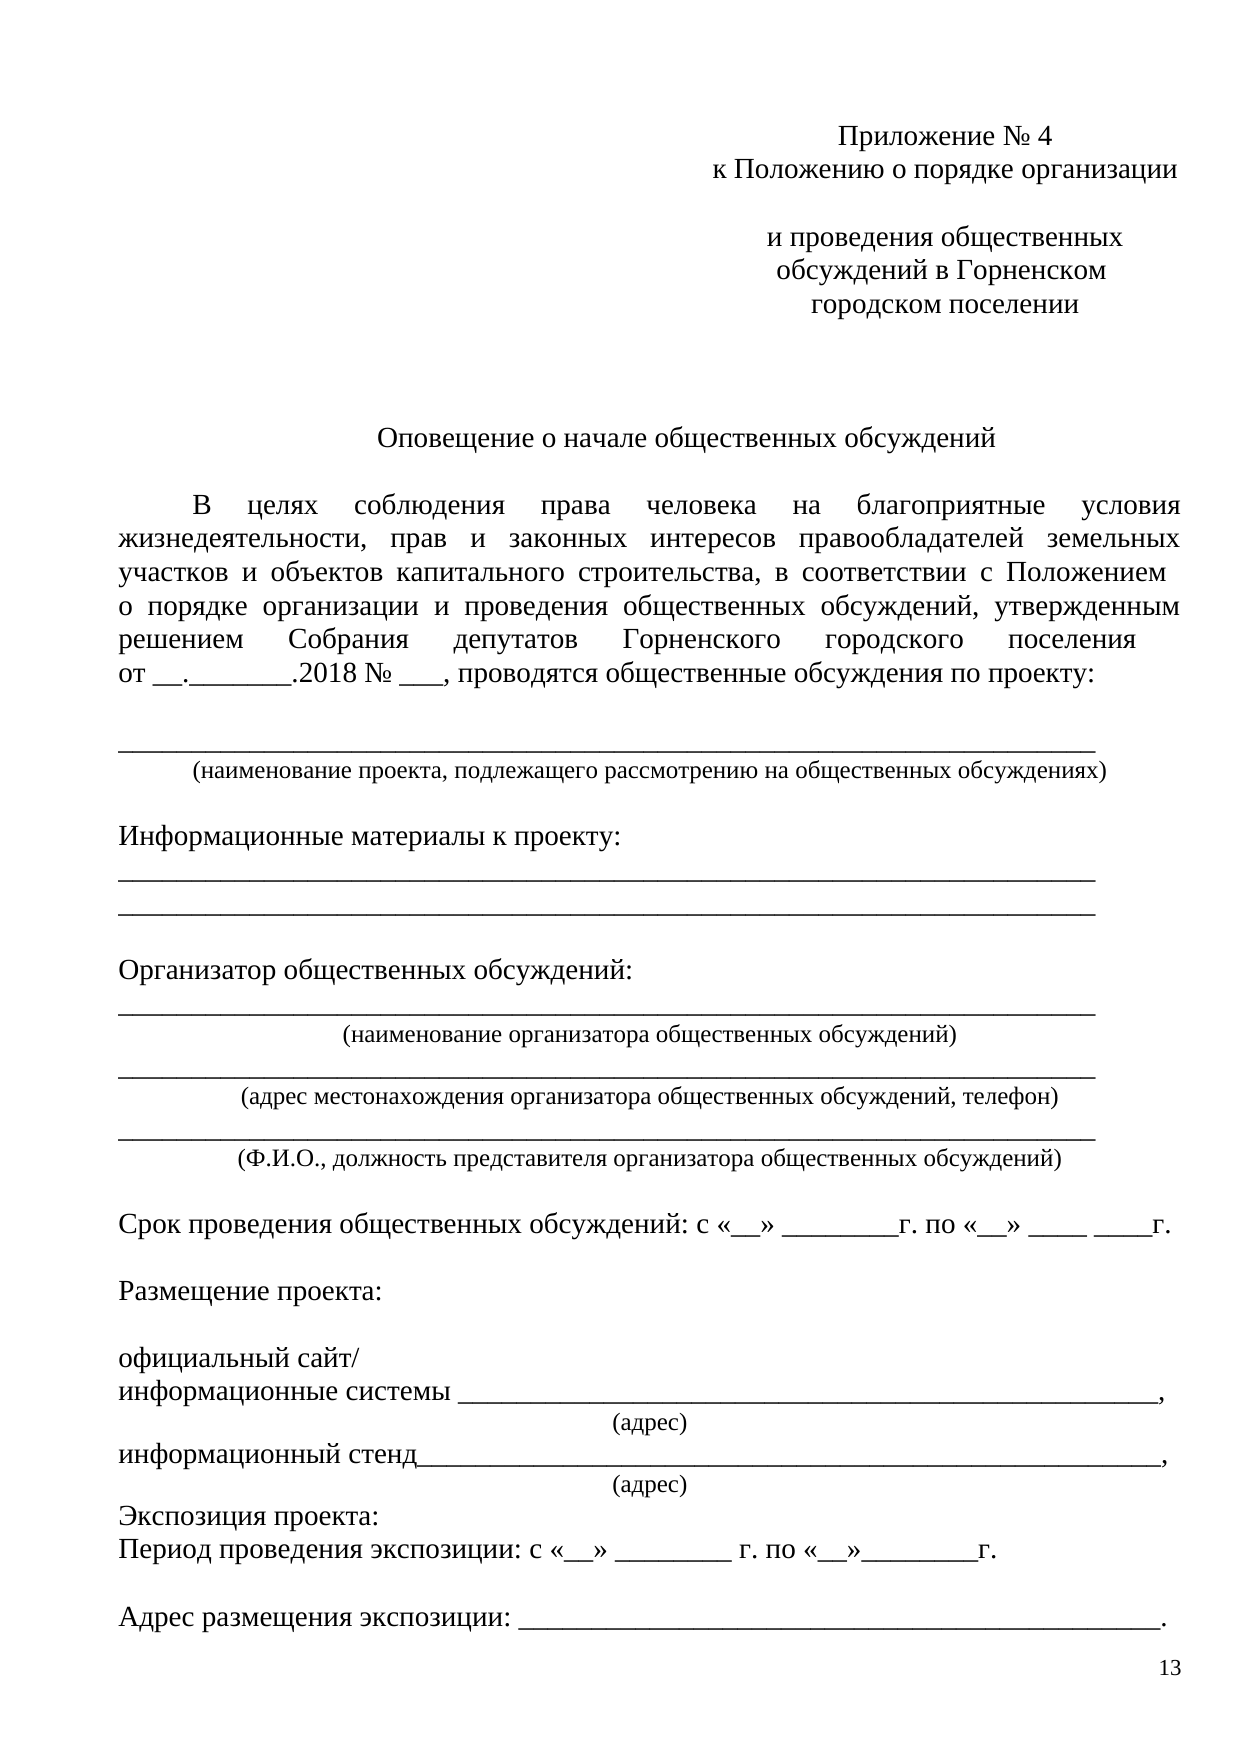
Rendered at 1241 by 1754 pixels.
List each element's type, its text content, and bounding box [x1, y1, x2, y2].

text Адрес размещения экспозиции: ____________________________________________. [118, 1599, 1181, 1632]
text Информационные материалы к проекту: [118, 818, 1181, 851]
text (адрес местонахождения организатора общественных обсуждений, телефон) [118, 1081, 1181, 1110]
text (Ф.И.О., должность представителя организатора общественных обсуждений) [118, 1143, 1181, 1172]
text информационный стенд___________________________________________________, [118, 1436, 1181, 1469]
text Размещение проекта: [118, 1273, 1181, 1306]
text официальный сайт/ информационные системы ________________________________________________, [118, 1340, 1181, 1407]
text (наименование организатора общественных обсуждений) [118, 1019, 1181, 1048]
text Организатор общественных обсуждений: [118, 952, 1181, 985]
title к Положению о порядке организации и проведения общественных обсуждений в Горненском городском поселении [709, 152, 1181, 319]
text ___________________________________________________________________ [118, 851, 1181, 885]
text (наименование проекта, подлежащего рассмотрению на общественных обсуждениях) [118, 755, 1181, 784]
text ___________________________________________________________________ [118, 1110, 1181, 1143]
text ___________________________________________________________________ [118, 985, 1181, 1019]
text Срок проведения общественных обсуждений: с «__» ________г. по «__» ____ ____г. [118, 1206, 1181, 1239]
text Оповещение о начале общественных обсуждений [118, 420, 1181, 453]
text Экспозиция проекта: [118, 1498, 1181, 1532]
text Период проведения экспозиции: с «__» ________ г. по «__»________г. [118, 1532, 1181, 1565]
text ___________________________________________________________________ [118, 885, 1181, 918]
text В целях соблюдения права человека на благоприятные условия жизнедеятельности, прав и законных интересов правообладателей земельных участков и объектов капитального строительства, в соответствии с Положением о порядке организации и проведения общественных обсуждений, утвержденным решением Собрания депутатов Горненского городского поселения от __._______.2018 № ___, проводятся общественные обсуждения по проекту: [118, 487, 1181, 688]
text Приложение № 4 [709, 118, 1181, 152]
text (адрес) [118, 1407, 1181, 1436]
text (адрес) [118, 1469, 1181, 1498]
text ___________________________________________________________________ [118, 722, 1181, 755]
text ___________________________________________________________________ [118, 1048, 1181, 1081]
